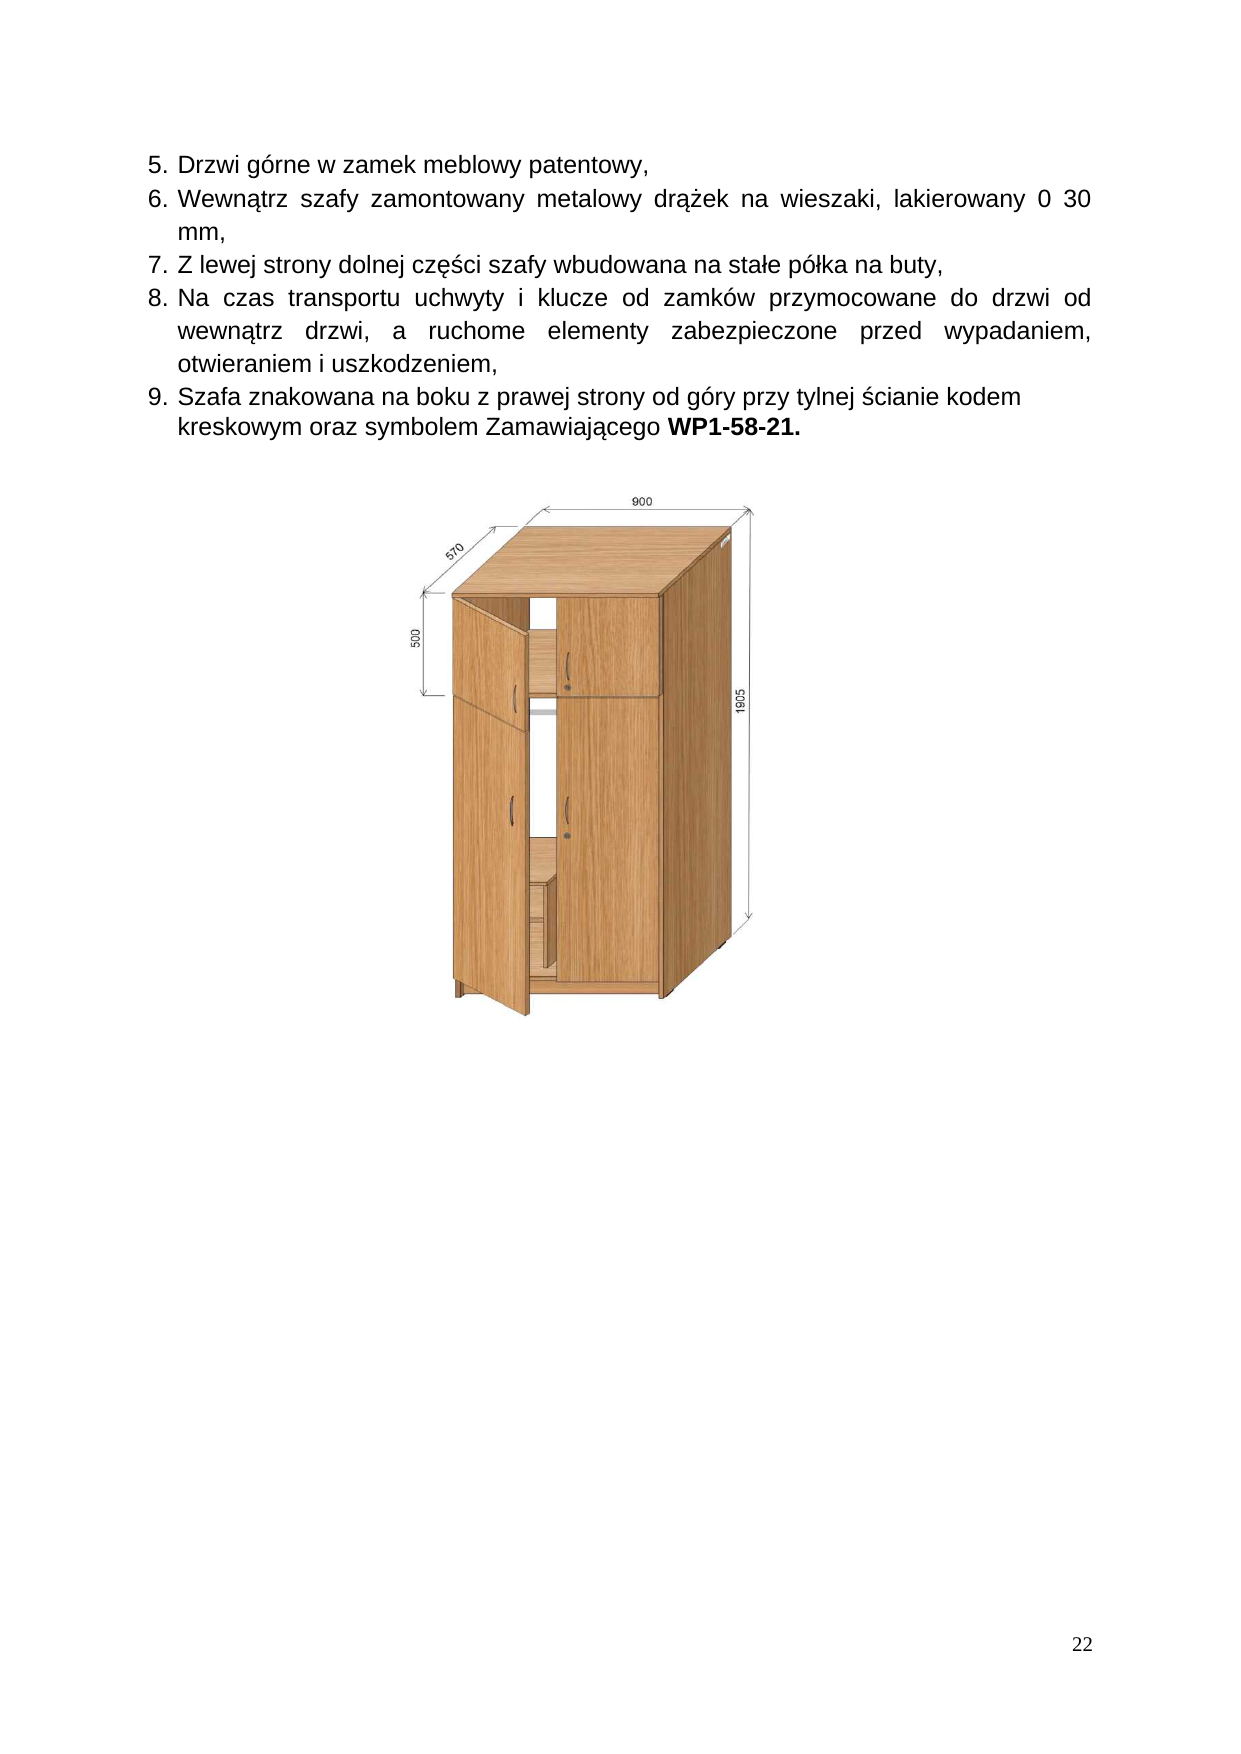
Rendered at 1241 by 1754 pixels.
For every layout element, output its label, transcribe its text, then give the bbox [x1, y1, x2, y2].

list Drzwi górne w zamek meblowy patentowy, [148, 148, 1093, 181]
list Z lewej strony dolnej części szafy wbudowana na stałe półka na buty, [148, 247, 1093, 280]
list Na czas transportu uchwyty i klucze od zamków przymocowane do drzwi od wewnątrz drzwi, a ruchome elementy zabezpieczone przed wypadaniem, otwieraniem i uszkodzeniem, [148, 280, 1093, 379]
list Wewnątrz szafy zamontowany metalowy drążek na wieszaki, lakierowany 0 30 mm, [148, 181, 1093, 247]
list Szafa znakowana na boku z prawej strony od góry przy tylnej ścianie kodem [148, 379, 1093, 412]
picture [403, 491, 755, 1019]
text kreskowym oraz symbolem Zamawiającego WP1-58-21. [148, 412, 1093, 441]
